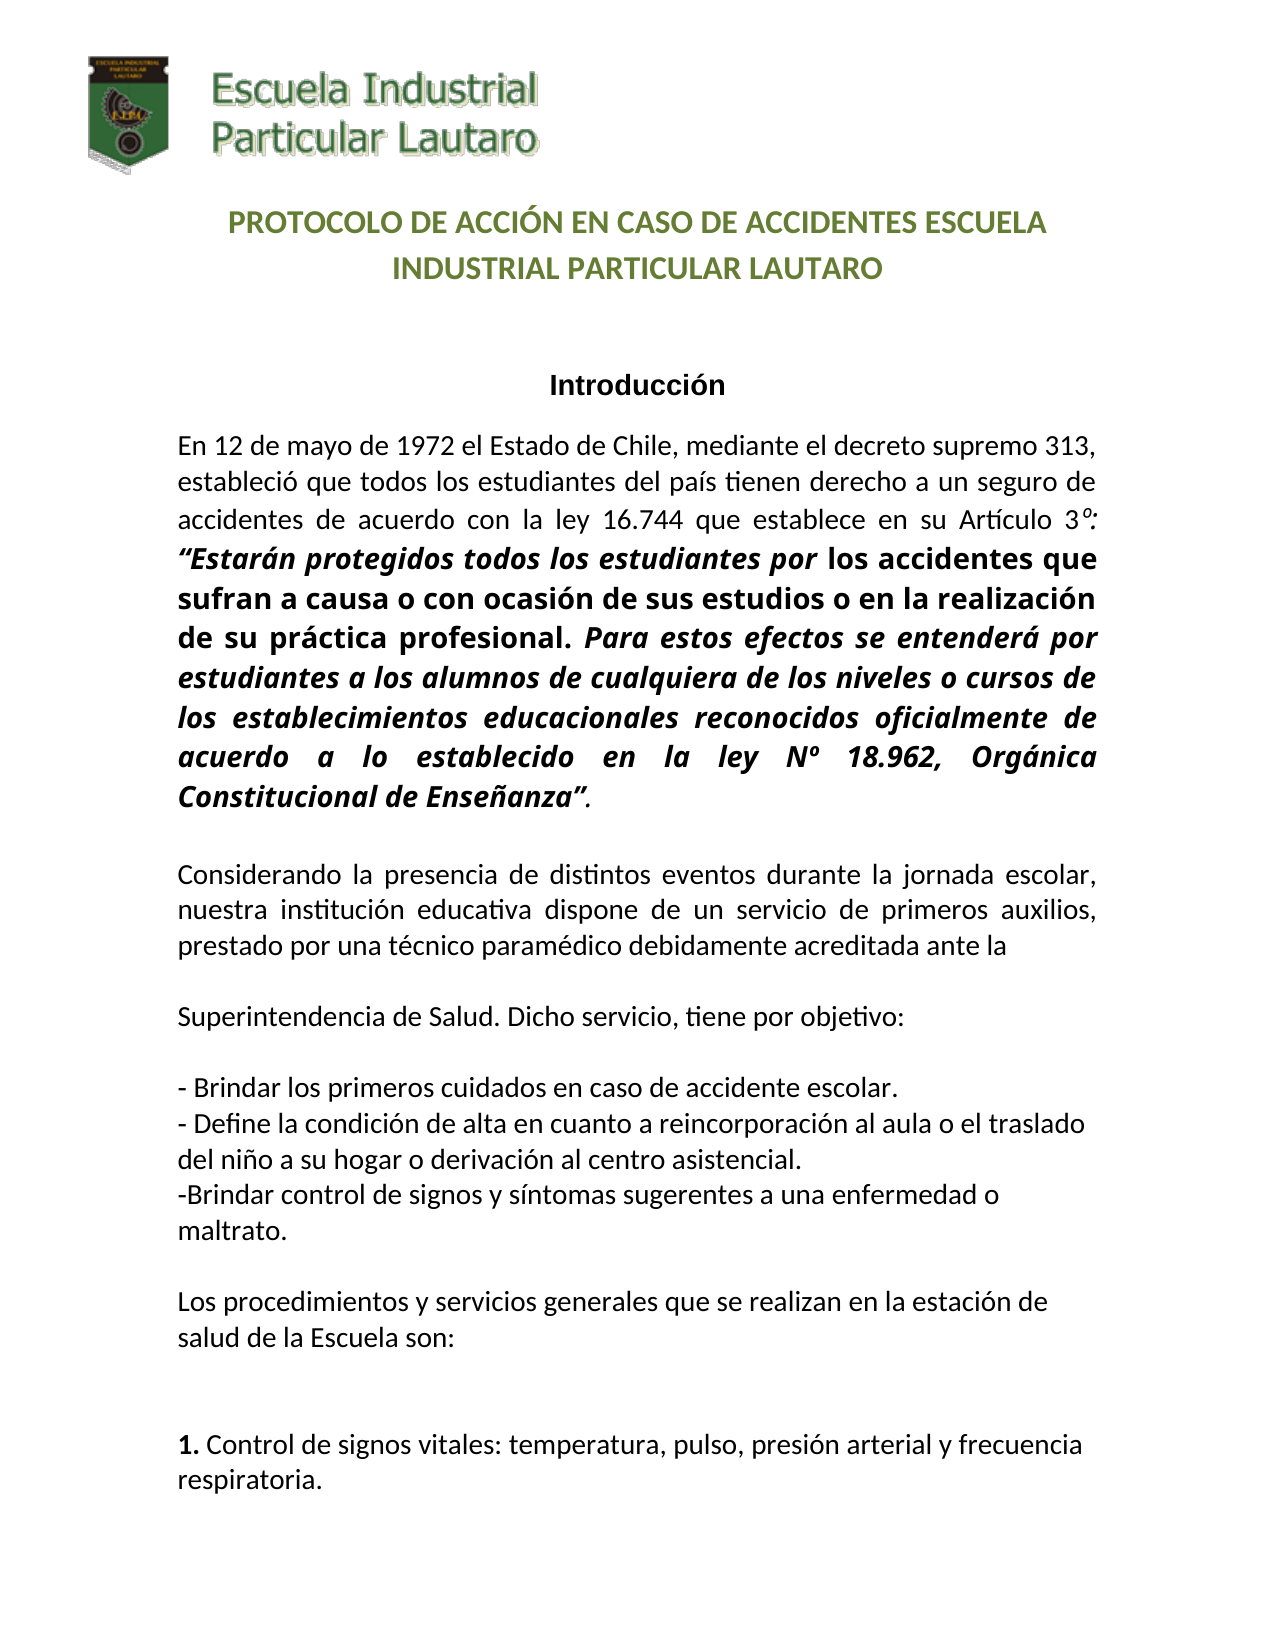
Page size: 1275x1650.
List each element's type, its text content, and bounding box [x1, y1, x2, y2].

text 1. Control de signos vitales: temperatura, pulso, presión arterial y frecuencia [177, 1426, 1098, 1461]
text Considerando la presencia de distintos eventos durante la jornada escolar, nuestra institución educativa dispone de un servicio de primeros auxilios, prestado por una técnico paramédico debidamente acreditada ante la [177, 856, 1098, 963]
text del niño a su hogar o derivación al centro asistencial. [177, 1141, 1098, 1176]
text Los procedimientos y servicios generales que se realizan en la estación de [177, 1283, 1098, 1319]
text salud de la Escuela son: [177, 1319, 1098, 1354]
text ‐ Brindar los primeros cuidados en caso de accidente escolar. [177, 1069, 1098, 1105]
text Introducción [177, 368, 1098, 402]
text respiratoria. [177, 1461, 1098, 1497]
text maltrato. [177, 1212, 1098, 1248]
picture [62, 56, 574, 175]
text ‐Brindar control de signos y síntomas sugerentes a una enfermedad o [177, 1176, 1098, 1212]
text PROTOCOLO DE ACCIÓN EN CASO DE ACCIDENTES ESCUELA INDUSTRIAL PARTICULAR LAUTARO [177, 201, 1098, 288]
text ‐ Define la condición de alta en cuanto a reincorporación al aula o el traslado [177, 1105, 1098, 1141]
text Superintendencia de Salud. Dicho servicio, tiene por objetivo: [177, 998, 1098, 1034]
text En 12 de mayo de 1972 el Estado de Chile, mediante el decreto supremo 313, estableció que todos los estudiantes del país tienen derecho a un seguro de accidentes de acuerdo con la ley 16.744 que establece en su Artículo 3º: “Estarán protegidos todos los estudiantes por los accidentes que sufran a causa o con ocasión de sus estudios o en la realización de su práctica profesional. Para estos efectos se entenderá por estudiantes a los alumnos de cualquiera de los niveles o cursos de los establecimientos educacionales reconocidos oficialmente de acuerdo a lo establecido en la ley Nº 18.962, Orgánica Constitucional de Enseñanza”. [177, 427, 1098, 816]
